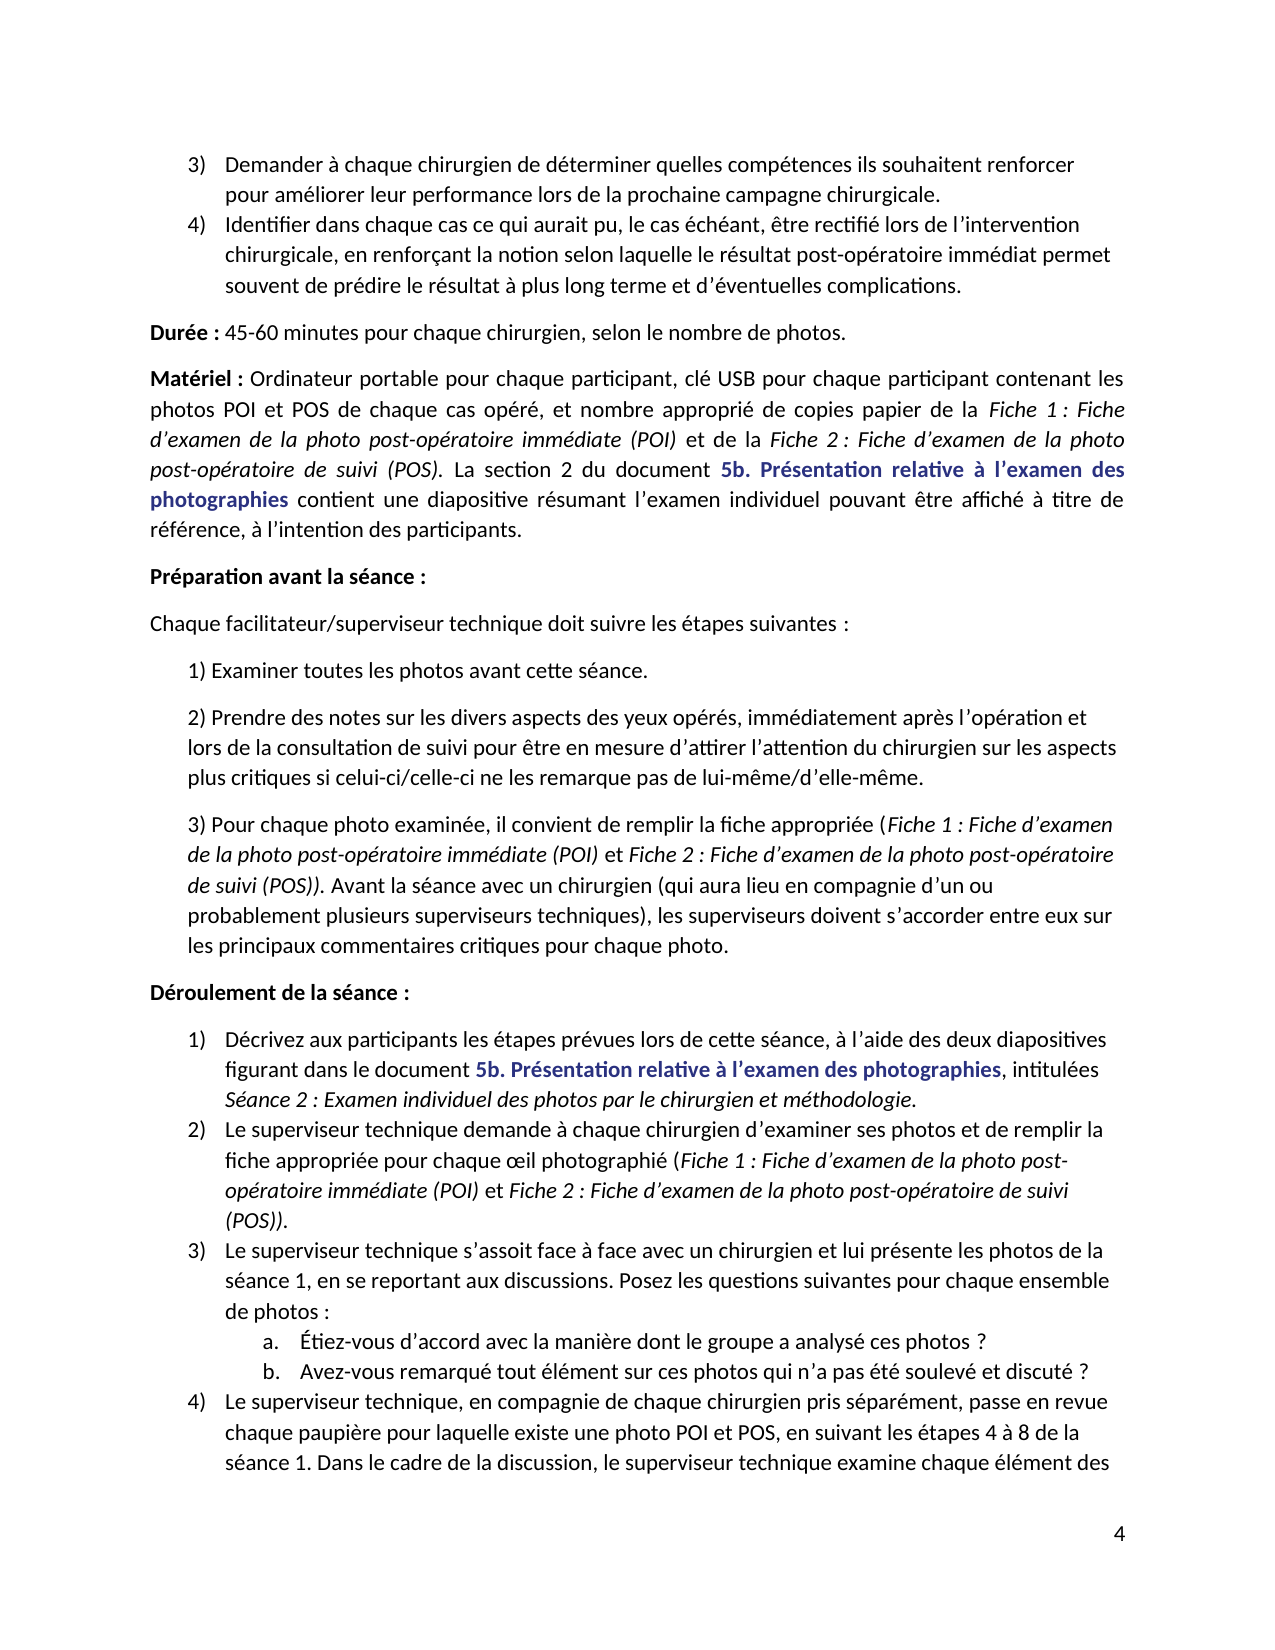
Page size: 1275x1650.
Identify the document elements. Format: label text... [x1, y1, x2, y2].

text 3) Pour chaque photo examinée, il convient de remplir la fiche appropriée (Fiche 1 : Fiche d’examen de la photo post-opératoire immédiate (POI) et Fiche 2 : Fiche d’examen de la photo post-opératoire de suivi (POS)). Avant la séance avec un chirurgien (qui aura lieu en compagnie d’un ou probablement plusieurs superviseurs techniques), les superviseurs doivent s’accorder entre eux sur les principaux commentaires critiques pour chaque photo. [187, 810, 1125, 959]
list Décrivez aux participants les étapes prévues lors de cette séance, à l’aide des deux diapositives figurant dans le document 5b. Présentation relative à l’examen des photographies, intitulées Séance 2 : Examen individuel des photos par le chirurgien et méthodologie. [187, 1025, 1125, 1113]
list Identifier dans chaque cas ce qui aurait pu, le cas échéant, être rectifié lors de l’intervention chirurgicale, en renforçant la notion selon laquelle le résultat post-opératoire immédiat permet souvent de prédire le résultat à plus long terme et d’éventuelles complications. [187, 210, 1125, 299]
text Matériel : Ordinateur portable pour chaque participant, clé USB pour chaque participant contenant les photos POI et POS de chaque cas opéré, et nombre approprié de copies papier de la Fiche 1 : Fiche d’examen de la photo post-opératoire immédiate (POI) et de la Fiche 2 : Fiche d’examen de la photo post-opératoire de suivi (POS). La section 2 du document 5b. Présentation relative à l’examen des photographies contient une diapositive résumant l’examen individuel pouvant être affiché à titre de référence, à l’intention des participants. [150, 364, 1125, 544]
text Durée : 45-60 minutes pour chaque chirurgien, selon le nombre de photos. [150, 318, 1125, 346]
text Chaque facilitateur/superviseur technique doit suivre les étapes suivantes : [150, 609, 1125, 637]
list Le superviseur technique s’assoit face à face avec un chirurgien et lui présente les photos de la séance 1, en se reportant aux discussions. Posez les questions suivantes pour chaque ensemble de photos : [187, 1236, 1125, 1325]
list Avez-vous remarqué tout élément sur ces photos qui n’a pas été soulevé et discuté ? [262, 1357, 1125, 1385]
text Préparation avant la séance : [150, 562, 1125, 591]
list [187, 1387, 1125, 1476]
text 2) Prendre des notes sur les divers aspects des yeux opérés, immédiatement après l’opération et lors de la consultation de suivi pour être en mesure d’attirer l’attention du chirurgien sur les aspects plus critiques si celui-ci/celle-ci ne les remarque pas de lui-même/d’elle-même. [187, 703, 1125, 792]
text 1) Examiner toutes les photos avant cette séance. [187, 656, 1125, 684]
list Le superviseur technique demande à chaque chirurgien d’examiner ses photos et de remplir la fiche appropriée pour chaque œil photographié (Fiche 1 : Fiche d’examen de la photo post-opératoire immédiate (POI) et Fiche 2 : Fiche d’examen de la photo post-opératoire de suivi (POS)). [187, 1116, 1125, 1234]
list Demander à chaque chirurgien de déterminer quelles compétences ils souhaitent renforcer pour améliorer leur performance lors de la prochaine campagne chirurgicale. [187, 150, 1125, 208]
text Déroulement de la séance : [150, 978, 1125, 1006]
list Étiez-vous d’accord avec la manière dont le groupe a analysé ces photos ? [262, 1327, 1125, 1355]
